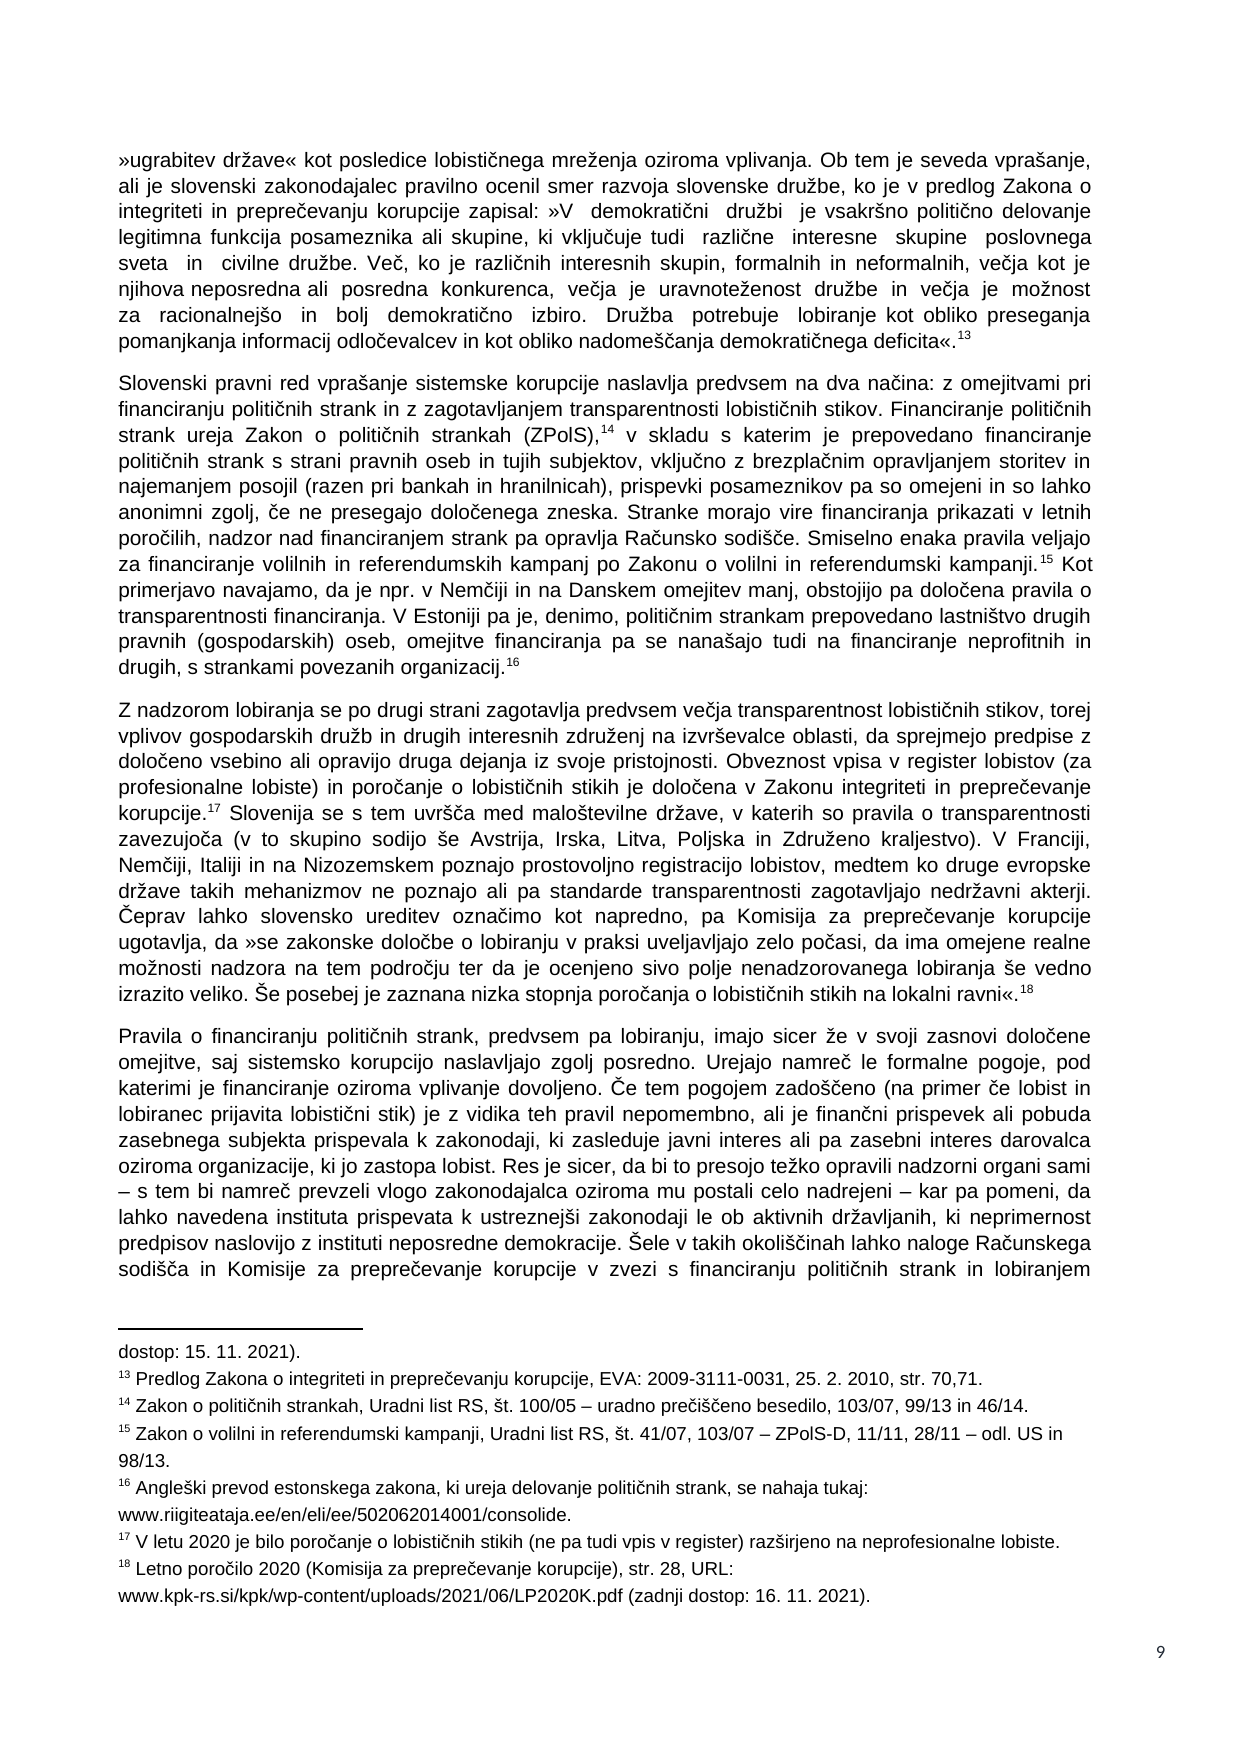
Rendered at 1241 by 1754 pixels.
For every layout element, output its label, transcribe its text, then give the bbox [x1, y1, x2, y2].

text Z nadzorom lobiranja se po drugi strani zagotavlja predvsem večja transparentnost lobističnih stikov, torej vplivov gospodarskih družb in drugih interesnih združenj na izvrševalce oblasti, da sprejmejo predpise z določeno vsebino ali opravijo druga dejanja iz svoje pristojnosti. Obveznost vpisa v register lobistov (za profesionalne lobiste) in poročanje o lobističnih stikih je določena v Zakonu integriteti in preprečevanje korupcije. Slovenija se s tem uvršča med maloštevilne države, v katerih so pravila o transparentnosti zavezujoča (v to skupino sodijo še Avstrija, Irska, Litva, Poljska in Združeno kraljestvo). V Franciji, Nemčiji, Italiji in na Nizozemskem poznajo prostovoljno registracijo lobistov, medtem ko druge evropske države takih mehanizmov ne poznajo ali pa standarde transparentnosti zagotavljajo nedržavni akterji. Čeprav lahko slovensko ureditev označimo kot napredno, pa Komisija za preprečevanje korupcije ugotavlja, da »se zakonske določbe o lobiranju v praksi uveljavljajo zelo počasi, da ima omejene realne možnosti nadzora na tem področju ter da je ocenjeno sivo polje nenadzorovanega lobiranja še vedno izrazito veliko. Še posebej je zaznana nizka stopnja poročanja o lobističnih stikih na lokalni ravni«. [118, 698, 1093, 1006]
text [118, 1024, 1093, 1281]
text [118, 148, 1093, 352]
text Slovenski pravni red vprašanje sistemske korupcije naslavlja predvsem na dva načina: z omejitvami pri financiranju političnih strank in z zagotavljanjem transparentnosti lobističnih stikov. Financiranje političnih strank ureja Zakon o političnih strankah (ZPolS), v skladu s katerim je prepovedano financiranje političnih strank s strani pravnih oseb in tujih subjektov, vključno z brezplačnim opravljanjem storitev in najemanjem posojil (razen pri bankah in hranilnicah), prispevki posameznikov pa so omejeni in so lahko anonimni zgolj, če ne presegajo določenega zneska. Stranke morajo vire financiranja prikazati v letnih poročilih, nadzor nad financiranjem strank pa opravlja Računsko sodišče. Smiselno enaka pravila veljajo za financiranje volilnih in referendumskih kampanj po Zakonu o volilni in referendumski kampanji. Kot primerjavo navajamo, da je npr. v Nemčiji in na Danskem omejitev manj, obstojijo pa določena pravila o transparentnosti financiranja. V Estoniji pa je, denimo, političnim strankam prepovedano lastništvo drugih pravnih (gospodarskih) oseb, omejitve financiranja pa se nanašajo tudi na financiranje neprofitnih in drugih, s strankami povezanih organizacij. [118, 371, 1093, 679]
